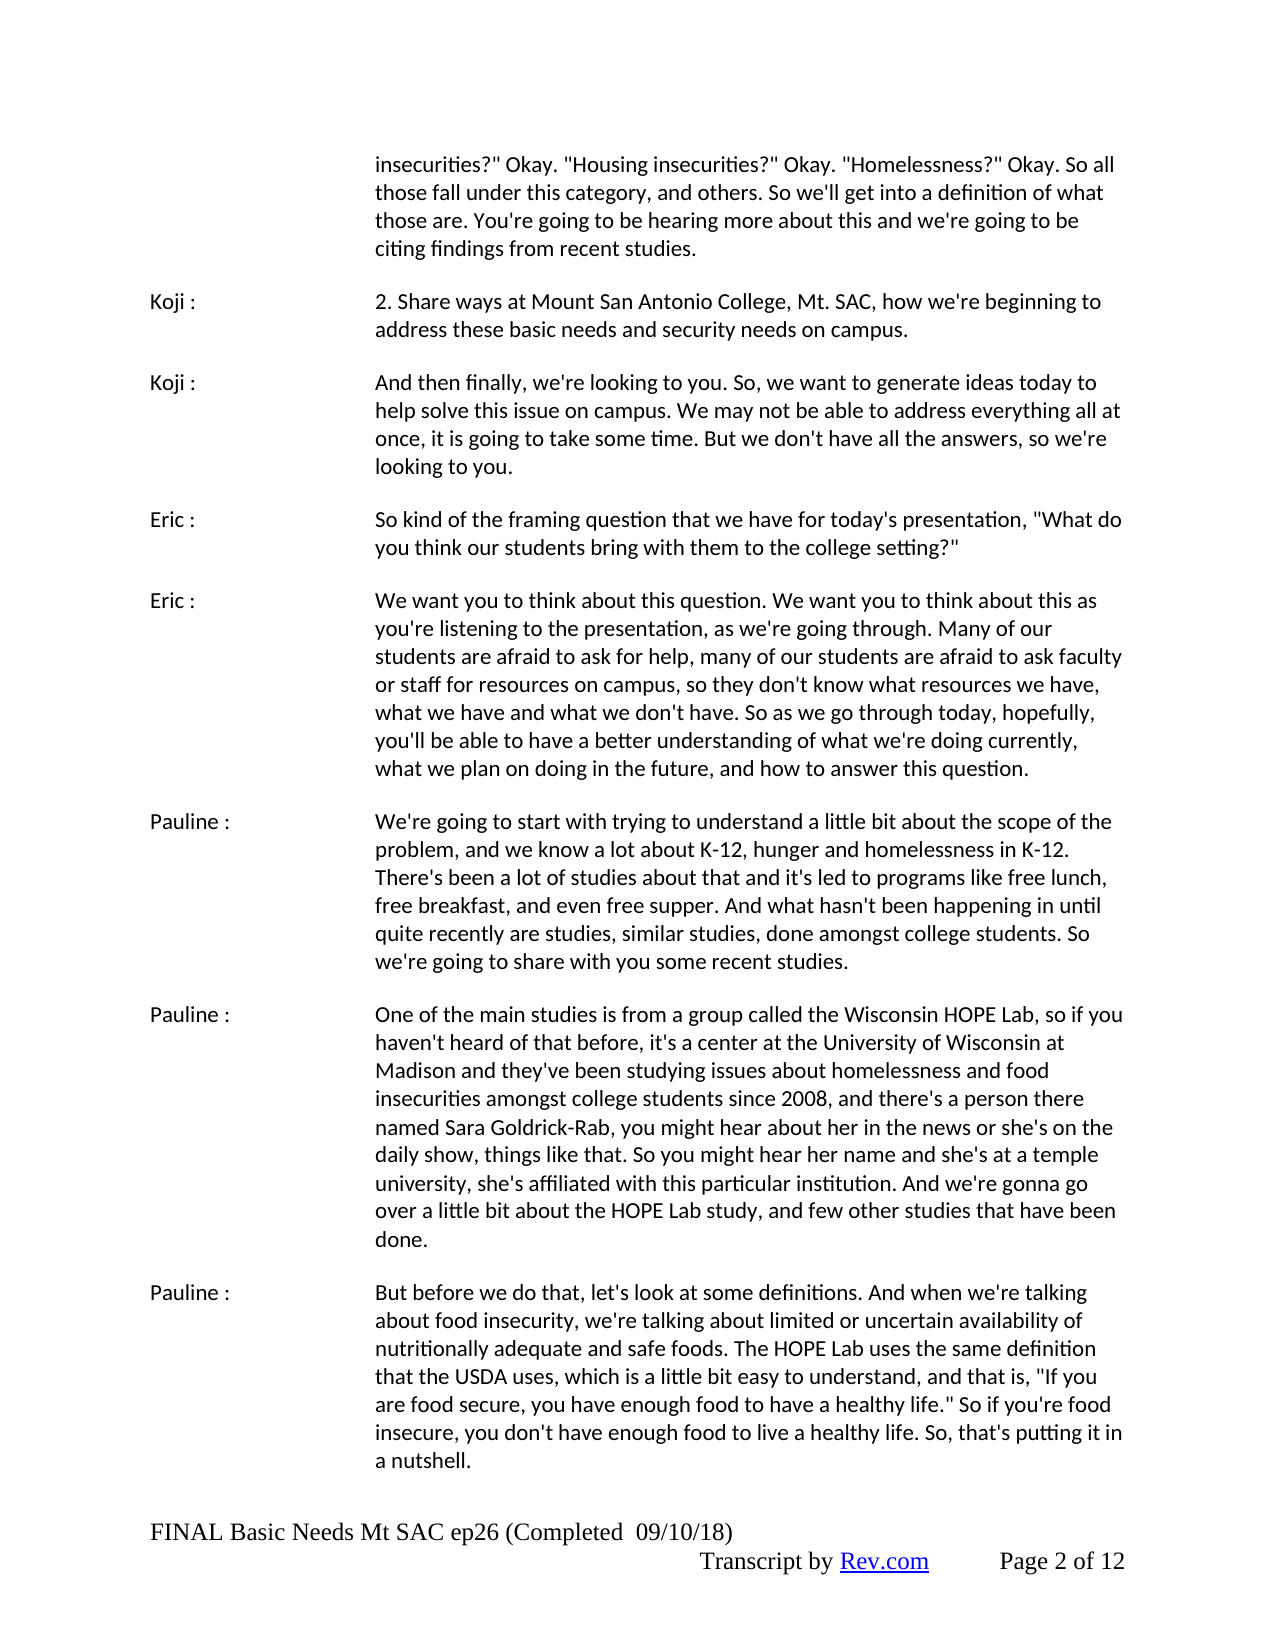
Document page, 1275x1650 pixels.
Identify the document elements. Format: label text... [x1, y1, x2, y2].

text Pauline : One of the main studies is from a group called the Wisconsin HOPE Lab, so if you haven't heard of that before, it's a center at the University of Wisconsin at Madison and they've been studying issues about homelessness and food insecurities amongst college students since 2008, and there's a person there named Sara Goldrick-Rab, you might hear about her in the news or she's on the daily show, things like that. So you might hear her name and she's at a temple university, she's affiliated with this particular institution. And we're gonna go over a little bit about the HOPE Lab study, and few other studies that have been done. [150, 1001, 1125, 1253]
text Eric : So kind of the framing question that we have for today's presentation, "What do you think our students bring with them to the college setting?" [150, 505, 1125, 561]
text Pauline : But before we do that, let's look at some definitions. And when we're talking about food insecurity, we're talking about limited or uncertain availability of nutritionally adequate and safe foods. The HOPE Lab uses the same definition that the USDA uses, which is a little bit easy to understand, and that is, "If you are food secure, you have enough food to have a healthy life." So if you're food insecure, you don't have enough food to live a healthy life. So, that's putting it in a nutshell. [150, 1278, 1125, 1474]
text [150, 150, 1125, 262]
text Koji : And then finally, we're looking to you. So, we want to generate ideas today to help solve this issue on campus. We may not be able to address everything all at once, it is going to take some time. But we don't have all the answers, so we're looking to you. [150, 368, 1125, 480]
text Koji : 2. Share ways at Mount San Antonio College, Mt. SAC, how we're beginning to address these basic needs and security needs on campus. [150, 287, 1125, 343]
text Pauline : We're going to start with trying to understand a little bit about the scope of the problem, and we know a lot about K-12, hunger and homelessness in K-12. There's been a lot of studies about that and it's led to programs like free lunch, free breakfast, and even free supper. And what hasn't been happening in until quite recently are studies, similar studies, done amongst college students. So we're going to share with you some recent studies. [150, 807, 1125, 976]
text Eric : We want you to think about this question. We want you to think about this as you're listening to the presentation, as we're going through. Many of our students are afraid to ask for help, many of our students are afraid to ask faculty or staff for resources on campus, so they don't know what resources we have, what we have and what we don't have. So as we go through today, hopefully, you'll be able to have a better understanding of what we're doing currently, what we plan on doing in the future, and how to answer this question. [150, 586, 1125, 782]
